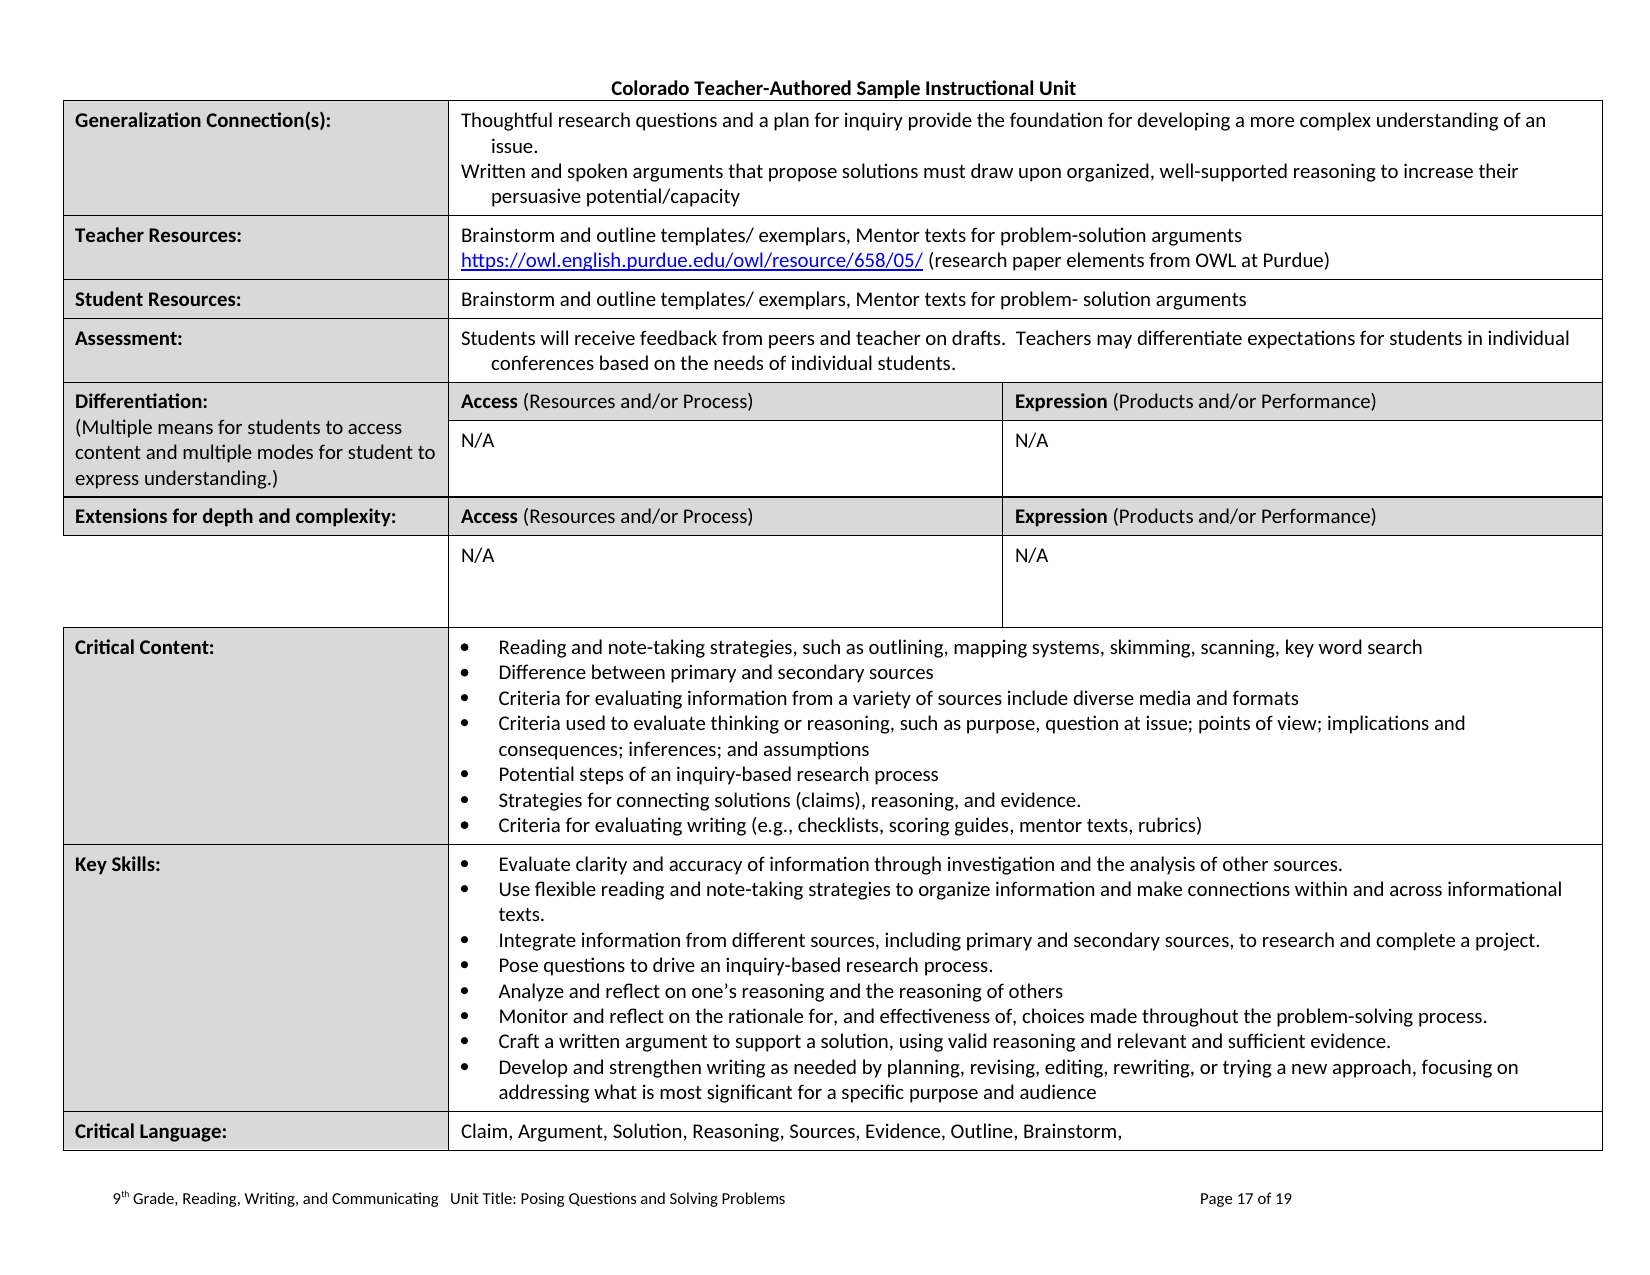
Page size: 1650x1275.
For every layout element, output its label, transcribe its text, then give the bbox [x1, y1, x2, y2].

table_cell Student Resources: [64, 280, 448, 318]
table_cell Thoughtful research questions and a plan for inquiry provide the foundation for developing a more complex understanding of an issue. Written and spoken arguments that propose solutions must draw upon organized, well-supported reasoning to increase their persuasive potential/capacity [449, 101, 1602, 215]
table_cell Assessment: [64, 319, 448, 382]
table_cell N/A [449, 536, 1002, 627]
table_cell Expression (Products and/or Performance) [1003, 383, 1602, 420]
table_cell Teacher Resources: [64, 216, 448, 279]
table_cell Brainstorm and outline templates/ exemplars, Mentor texts for problem- solution arguments [449, 280, 1602, 318]
table_cell Expression (Products and/or Performance) [1003, 498, 1602, 535]
table_cell Brainstorm and outline templates/ exemplars, Mentor texts for problem-solution arguments https://owl.english.purdue.edu/owl/resource/658/05/ (research paper elements from OWL at Purdue) [449, 216, 1602, 279]
table_cell N/A [1003, 536, 1602, 627]
table_cell Students will receive feedback from peers and teacher on drafts. Teachers may differentiate expectations for students in individual conferences based on the needs of individual students. [449, 319, 1602, 382]
table_cell Differentiation: (Multiple means for students to access content and multiple modes for student to express understanding.) [64, 383, 448, 496]
table_cell N/A [1003, 421, 1602, 496]
table_cell Reading and note-taking strategies, such as outlining, mapping systems, skimming, scanning, key word search Difference between primary and secondary sources Criteria for evaluating information from a variety of sources include diverse media and formats Criteria used to evaluate thinking or reasoning, such as purpose, question at issue; points of view; implications and consequences; inferences; and assumptions Potential steps of an inquiry-based research process Strategies for connecting solutions (claims), reasoning, and evidence. Criteria for evaluating writing (e.g., checklists, scoring guides, mentor texts, rubrics) [449, 628, 1602, 844]
table_cell N/A [449, 421, 1002, 496]
table_cell Key Skills: [64, 845, 448, 1111]
table_cell Claim, Argument, Solution, Reasoning, Sources, Evidence, Outline, Brainstorm, [449, 1112, 1602, 1149]
table_cell Critical Language: [64, 1112, 448, 1149]
table_cell Access (Resources and/or Process) [449, 498, 1002, 535]
table_cell Critical Content: [64, 628, 448, 844]
table_cell Generalization Connection(s): [64, 101, 448, 215]
table_cell Extensions for depth and complexity: [64, 498, 448, 535]
table_cell Evaluate clarity and accuracy of information through investigation and the analysis of other sources. Use flexible reading and note-taking strategies to organize information and make connections within and across informational texts. Integrate information from different sources, including primary and secondary sources, to research and complete a project. Pose questions to drive an inquiry-based research process. Analyze and reflect on one’s reasoning and the reasoning of others Monitor and reflect on the rationale for, and effectiveness of, choices made throughout the problem-solving process. Craft a written argument to support a solution, using valid reasoning and relevant and sufficient evidence. Develop and strengthen writing as needed by planning, revising, editing, rewriting, or trying a new approach, focusing on addressing what is most significant for a specific purpose and audience [449, 845, 1602, 1111]
table_cell Access (Resources and/or Process) [449, 383, 1002, 420]
